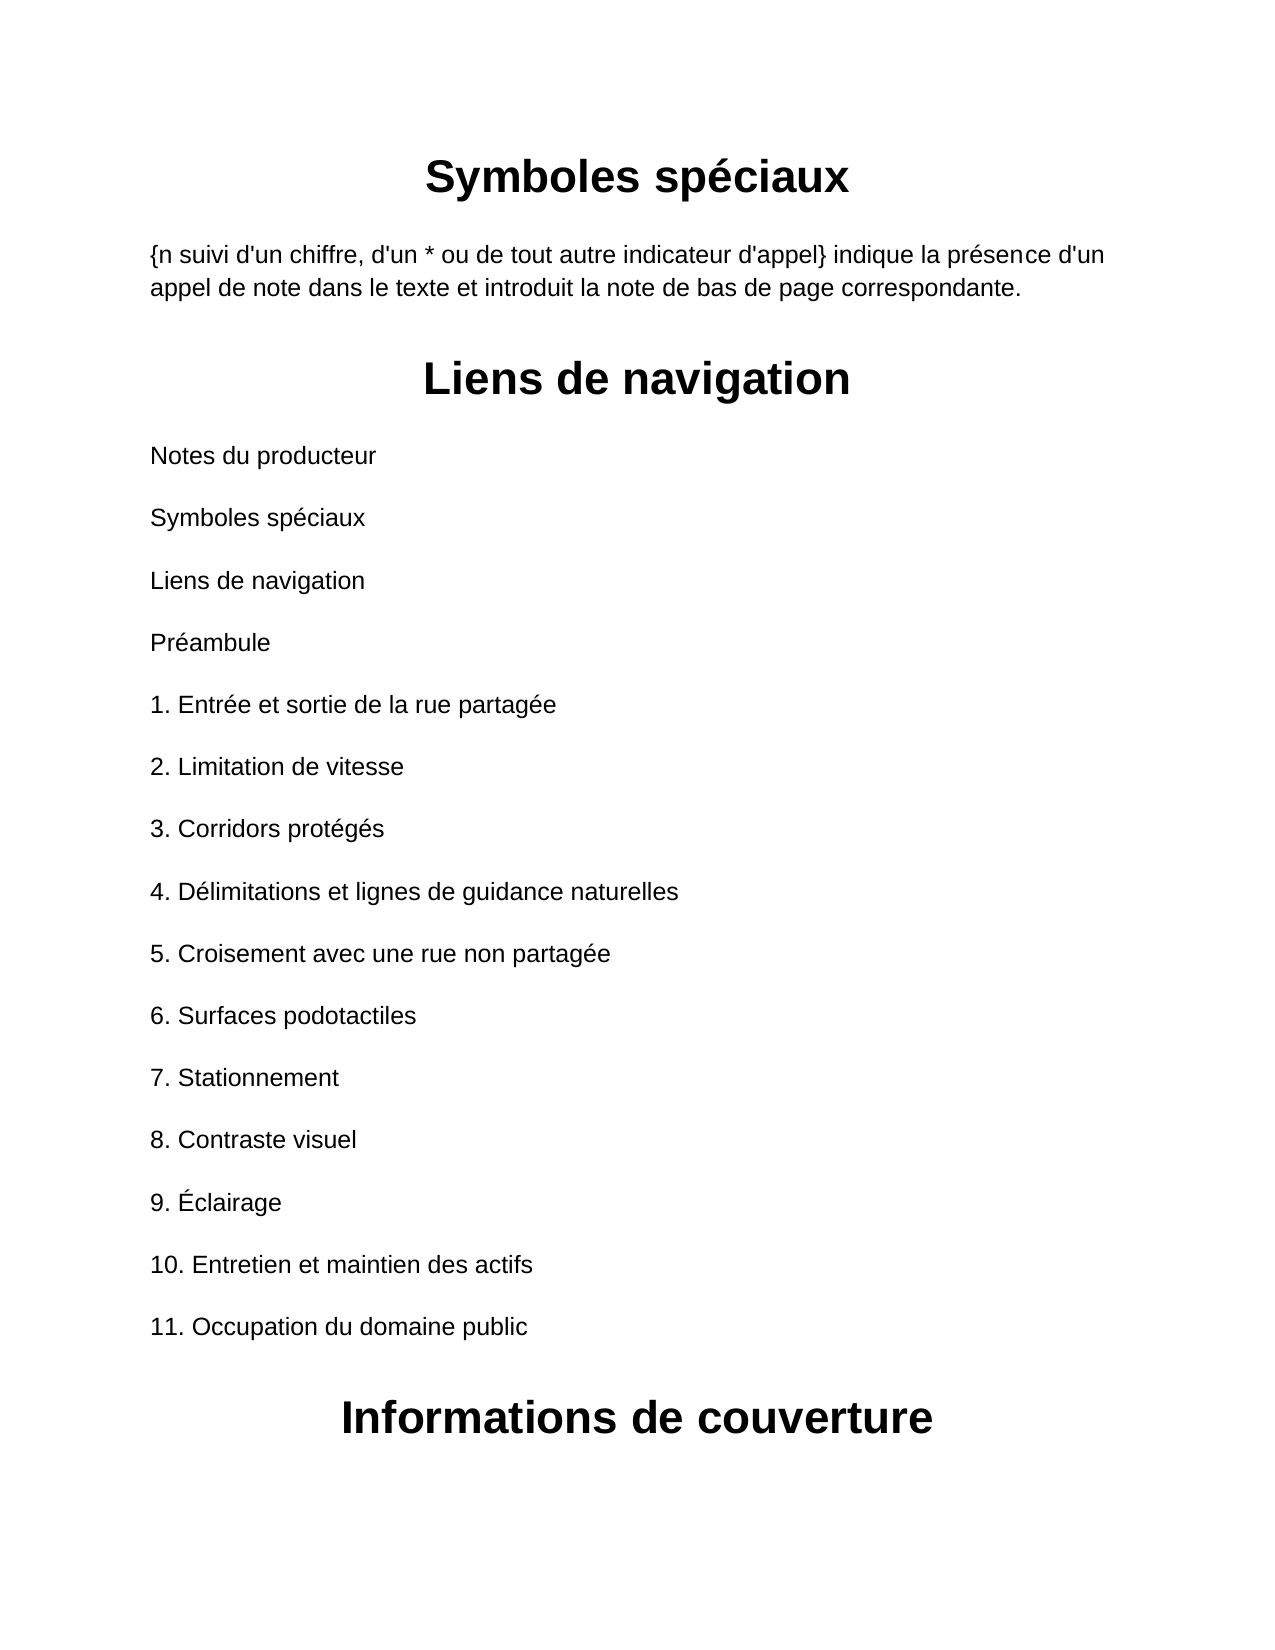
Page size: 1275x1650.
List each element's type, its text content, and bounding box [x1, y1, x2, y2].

text 11. Occupation du domaine public [150, 1312, 1125, 1341]
subtitle Informations de couverture [150, 1391, 1125, 1443]
text 4. Délimitations et lignes de guidance naturelles [150, 877, 1125, 905]
text 9. Éclairage [150, 1187, 1125, 1216]
text 5. Croisement avec une rue non partagée [150, 939, 1125, 967]
text Préambule [150, 628, 1125, 657]
subtitle Symboles spéciaux [150, 150, 1125, 203]
text 6. Surfaces podotactiles [150, 1001, 1125, 1030]
text 10. Entretien et maintien des actifs [150, 1250, 1125, 1278]
text Liens de navigation [150, 566, 1125, 594]
text 3. Corridors protégés [150, 814, 1125, 843]
text Notes du producteur [150, 441, 1125, 470]
text {n suivi d'un chiffre, d'un * ou de tout autre indicateur d'appel} indique la présence d'un appel de note dans le texte et introduit la note de bas de page correspondante. [150, 240, 1125, 301]
text Symboles spéciaux [150, 503, 1125, 532]
text 7. Stationnement [150, 1063, 1125, 1092]
text 2. Limitation de vitesse [150, 752, 1125, 781]
text 8. Contraste visuel [150, 1125, 1125, 1154]
text 1. Entrée et sortie de la rue partagée [150, 690, 1125, 719]
subtitle Liens de navigation [150, 352, 1125, 404]
